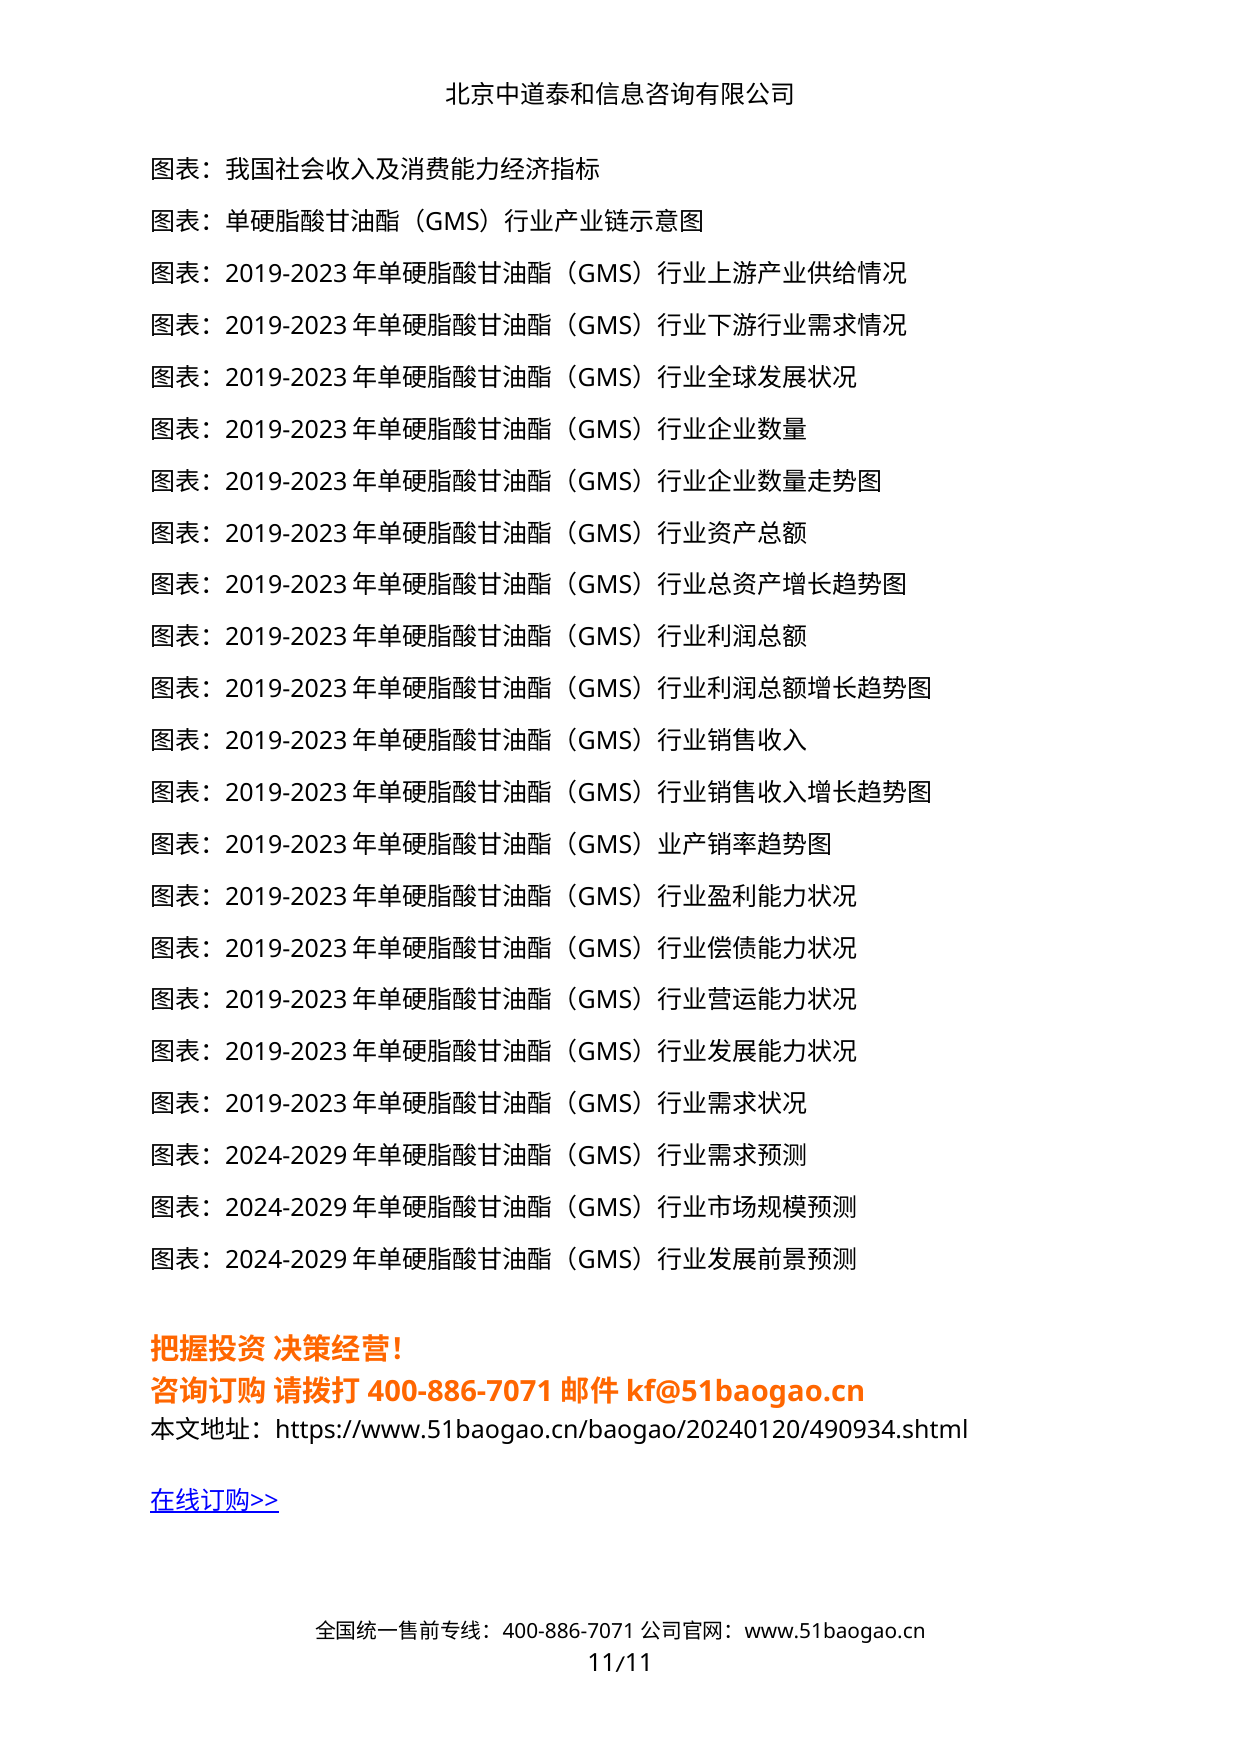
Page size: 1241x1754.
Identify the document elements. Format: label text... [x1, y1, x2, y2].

text 图表：2019-2023年单硬脂酸甘油酯（GMS）业产销率趋势图 [150, 824, 1090, 861]
text 图表：2019-2023年单硬脂酸甘油酯（GMS）行业下游行业需求情况 [150, 306, 1090, 342]
text 图表：2019-2023年单硬脂酸甘油酯（GMS）行业发展能力状况 [150, 1032, 1090, 1068]
text 图表：2019-2023年单硬脂酸甘油酯（GMS）行业盈利能力状况 [150, 876, 1090, 912]
text 图表：2024-2029年单硬脂酸甘油酯（GMS）行业需求预测 [150, 1136, 1090, 1172]
text 图表：2019-2023年单硬脂酸甘油酯（GMS）行业总资产增长趋势图 [150, 565, 1090, 601]
text 图表：2019-2023年单硬脂酸甘油酯（GMS）行业营运能力状况 [150, 980, 1090, 1016]
text 图表：2019-2023年单硬脂酸甘油酯（GMS）行业资产总额 [150, 513, 1090, 549]
text 把握投资 决策经营！咨询订购 请拨打 400-886-7071 邮件 kf@51baogao.cn本文地址：https://www.51baogao.cn/baogao/20240120/490934.shtml [150, 1291, 1090, 1446]
text 图表：2019-2023年单硬脂酸甘油酯（GMS）行业利润总额 [150, 617, 1090, 653]
text 图表：2019-2023年单硬脂酸甘油酯（GMS）行业需求状况 [150, 1084, 1090, 1120]
text 图表：2019-2023年单硬脂酸甘油酯（GMS）行业利润总额增长趋势图 [150, 669, 1090, 705]
text 图表：2019-2023年单硬脂酸甘油酯（GMS）行业上游产业供给情况 [150, 254, 1090, 290]
text 图表：2019-2023年单硬脂酸甘油酯（GMS）行业企业数量 [150, 409, 1090, 446]
text 图表：2019-2023年单硬脂酸甘油酯（GMS）行业全球发展状况 [150, 357, 1090, 394]
text 图表：我国社会收入及消费能力经济指标 [150, 150, 1090, 186]
text 图表：单硬脂酸甘油酯（GMS）行业产业链示意图 [150, 202, 1090, 238]
text 图表：2019-2023年单硬脂酸甘油酯（GMS）行业企业数量走势图 [150, 461, 1090, 497]
text 图表：2019-2023年单硬脂酸甘油酯（GMS）行业销售收入 [150, 721, 1090, 757]
text 图表：2024-2029年单硬脂酸甘油酯（GMS）行业市场规模预测 [150, 1187, 1090, 1224]
text 图表：2019-2023年单硬脂酸甘油酯（GMS）行业销售收入增长趋势图 [150, 772, 1090, 809]
text 在线订购>> [150, 1446, 1090, 1517]
text 图表：2019-2023年单硬脂酸甘油酯（GMS）行业偿债能力状况 [150, 928, 1090, 964]
text 图表：2024-2029年单硬脂酸甘油酯（GMS）行业发展前景预测 [150, 1239, 1090, 1276]
